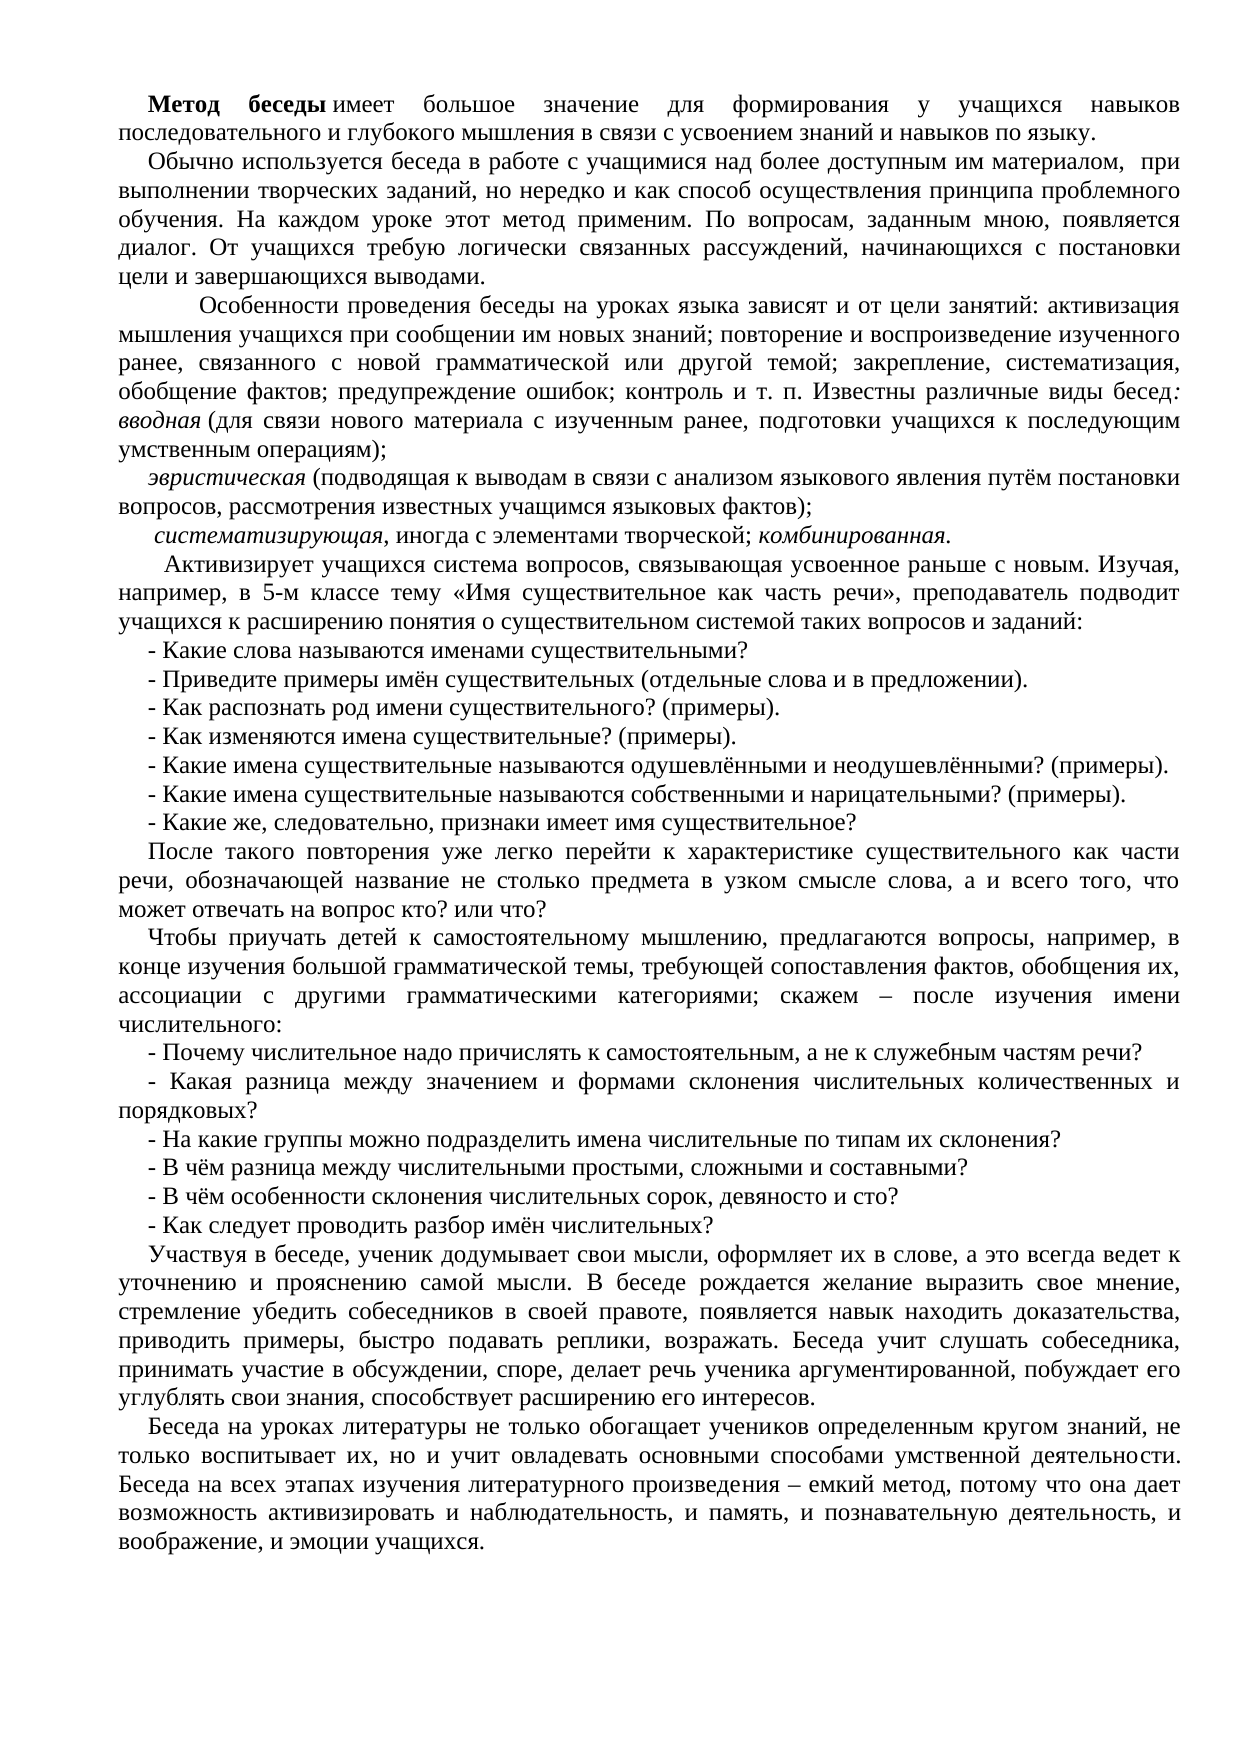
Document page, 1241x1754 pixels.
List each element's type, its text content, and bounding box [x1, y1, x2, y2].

text Особенности проведения беседы на уроках языка зависят и от цели занятий: активизация мышления учащихся при сообщении им новых знаний; повторение и воспроизведение изученного ранее, связанного с новой грамматической или другой темой; закрепление, систематизация, обобщение фактов; предупреждение ошибок; контроль и т. п. Известны различные виды бесед: вводная (для связи нового материала с изученным ранее, подготовки учащихся к последующим умственным операциям); [118, 290, 1181, 462]
text - Какая разница между значением и формами склонения числительных количественных и порядковых? [118, 1066, 1181, 1124]
text - Как следует проводить разбор имён числительных? [118, 1210, 1181, 1239]
text - Как распознать род имени существительного? (примеры). [118, 692, 1181, 721]
text - На какие группы можно подразделить имена числительные по типам их склонения? [118, 1124, 1181, 1152]
text - Почему числительное надо причислять к самостоятельным, а не к служебным частям речи? [118, 1037, 1181, 1066]
text - Какие имена существительные называются одушевлёнными и неодушевлёнными? (примеры). [118, 750, 1181, 779]
text систематизирующая, иногда с элементами творческой; комбинированная. [118, 520, 1181, 549]
text - Как изменяются имена существительные? (примеры). [118, 721, 1181, 750]
text - Какие имена существительные называются собственными и нарицательными? (примеры). [118, 779, 1181, 807]
text Обычно используется беседа в работе с учащимися над более доступным им материалом, при выполнении творческих заданий, но нередко и как способ осуществления принципа проблемного обучения. На каждом уроке этот метод применим. По вопросам, заданным мною, появляется диалог. От учащихся требую логически связанных рассуждений, начинающихся с постановки цели и завершающихся выводами. [118, 146, 1181, 290]
text - В чём особенности склонения числительных сорок, девяносто и сто? [118, 1181, 1181, 1210]
text Беседа на уроках литературы не только обогащает учеников определенным кругом знаний, не только воспитывает их, но и учит овладевать основными способами умственной деятельности. Беседа на всех этапах изучения литературного произведения – емкий метод, потому что она дает возможность активизировать и наблюдательность, и память, и познавательную деятельность, и воображение, и эмоции учащихся. [118, 1411, 1181, 1555]
text Метод беседы имеет большое значение для формирования у учащихся навыков последовательного и глубокого мышления в связи с усвоением знаний и навыков по языку. [118, 89, 1181, 146]
text Участвуя в беседе, ученик додумывает свои мысли, оформляет их в слове, а это всегда ведет к уточнению и прояснению самой мысли. В беседе рождается желание выразить свое мнение, стремление убедить собеседников в своей правоте, появляется навык находить доказательства, приводить примеры, быстро подавать реплики, возражать. Беседа учит слушать собеседника, принимать участие в обсуждении, споре, делает речь ученика аргументированной, побуждает его углублять свои знания, способствует расширению его интересов. [118, 1239, 1181, 1411]
text - Приведите примеры имён существительных (отдельные слова и в предложении). [118, 664, 1181, 692]
text - Какие слова называются именами существительными? [118, 635, 1181, 664]
text - В чём разница между числительными простыми, сложными и составными? [118, 1152, 1181, 1181]
text эвристическая (подводящая к выводам в связи с анализом языкового явления путём постановки вопросов, рассмотрения известных учащимся языковых фактов); [118, 462, 1181, 520]
text Активизирует учащихся система вопросов, связывающая усвоенное раньше с новым. Изучая, например, в 5-м классе тему «Имя существительное как часть речи», преподаватель подводит учащихся к расширению понятия о существительном системой таких вопросов и заданий: [118, 549, 1181, 635]
text После такого повторения уже легко перейти к характеристике существительного как части речи, обозначающей название не столько предмета в узком смысле слова, а и всего того, что может отвечать на вопрос кто? или что? [118, 836, 1181, 922]
text - Какие же, следовательно, признаки имеет имя существительное? [118, 807, 1181, 836]
text Чтобы приучать детей к самостоятельному мышлению, предлагаются вопросы, например, в конце изучения большой грамматической темы, требующей сопоставления фактов, обобщения их, ассоциации с другими грамматическими категориями; скажем – после изучения имени числительного: [118, 922, 1181, 1037]
